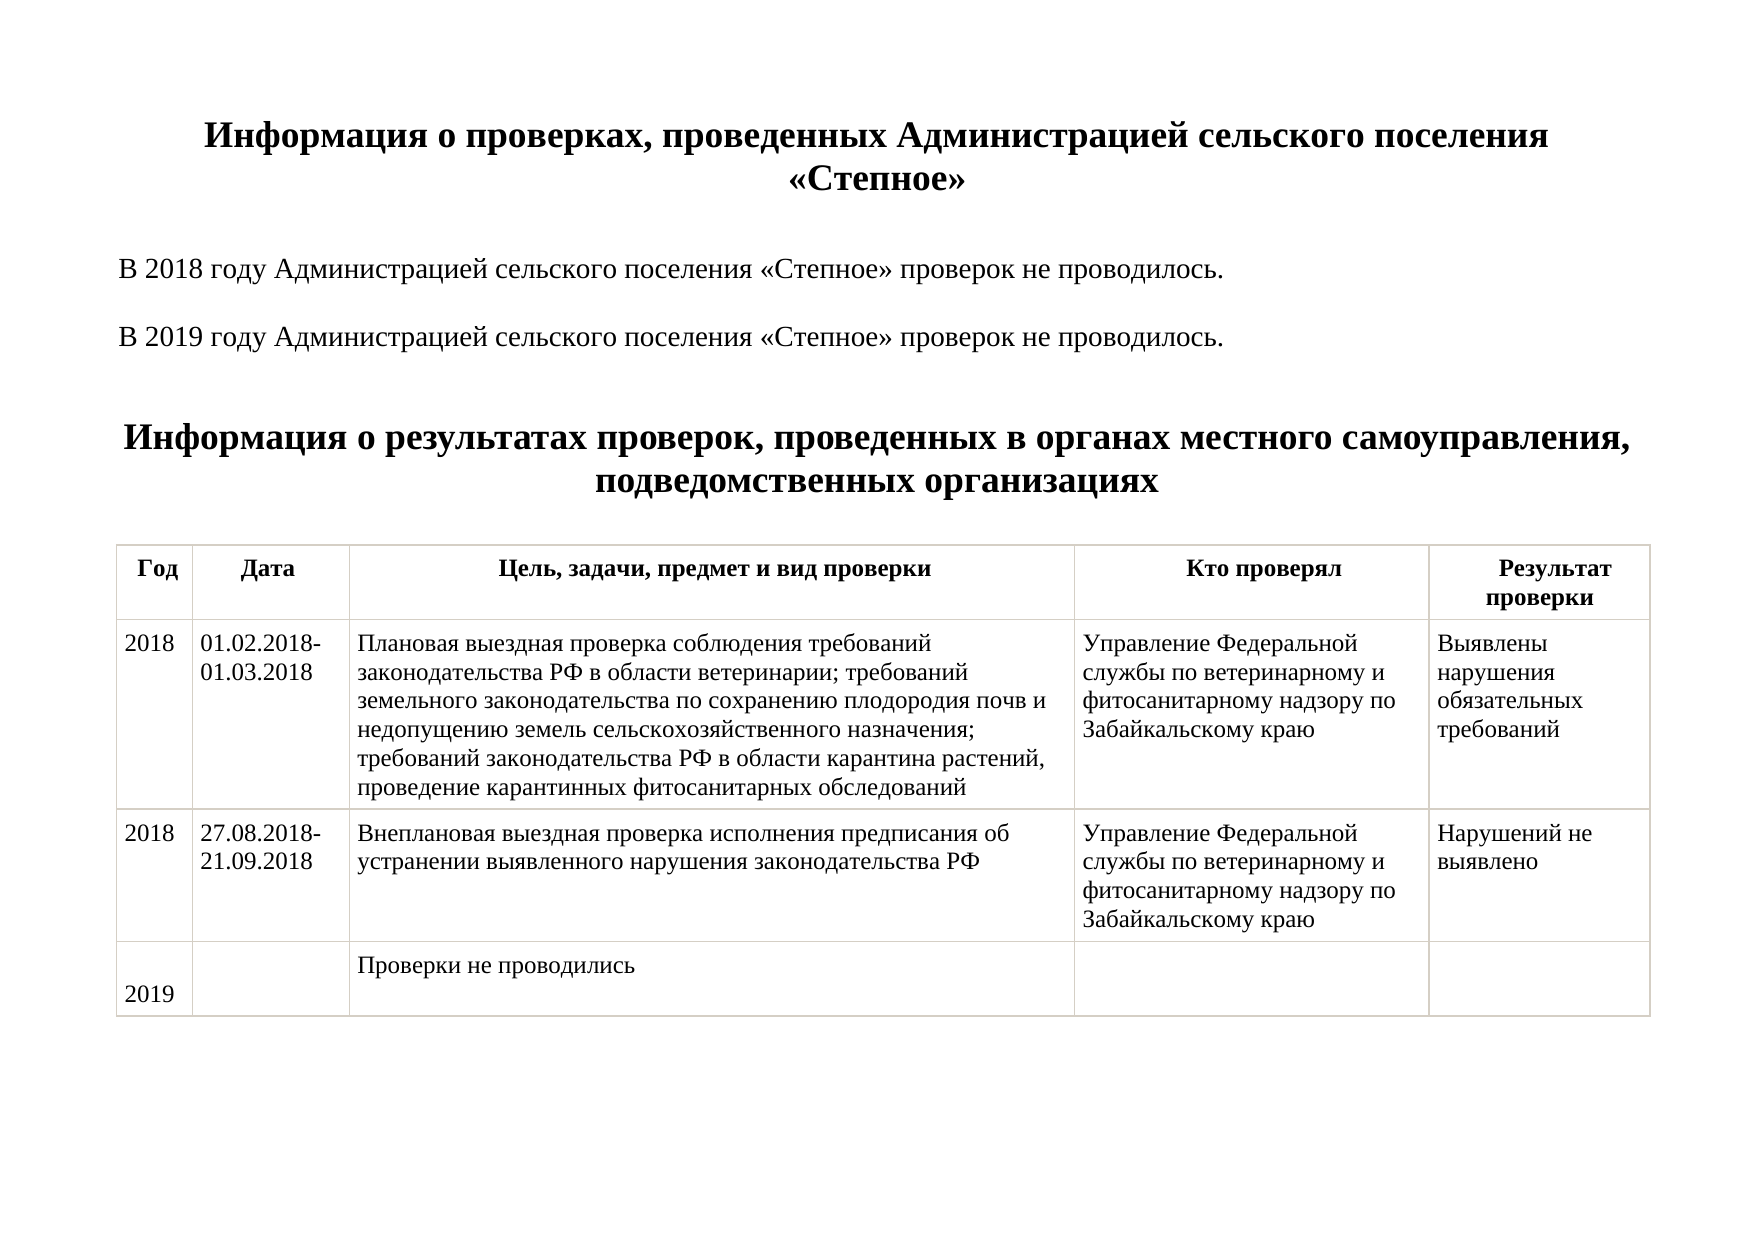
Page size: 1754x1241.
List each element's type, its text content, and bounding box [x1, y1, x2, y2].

table_cell Управление Федеральной службы по ветеринарному и фитосанитарному надзору по Забайкальскому краю [1075, 810, 1428, 941]
table_cell 2018 [117, 620, 192, 808]
table_cell 2018 [117, 810, 192, 941]
subtitle В 2018 году Администрацией сельского поселения «Степное» проверок не проводилось. [118, 252, 1636, 285]
table_header Год [117, 546, 192, 619]
table_header Кто проверял [1075, 546, 1428, 619]
table_cell 27.08.2018-21.09.2018 [193, 810, 349, 941]
table_cell Проверки не проводились [350, 942, 1074, 1015]
table_header Результат проверки [1430, 546, 1649, 619]
subtitle Информация о проверках, проведенных Администрацией сельского поселения «Степное» [118, 112, 1636, 199]
table_header Дата [193, 546, 349, 619]
table_cell Выявлены нарушения обязательных требований [1430, 620, 1649, 808]
table_cell 2019 [117, 942, 192, 1015]
table_cell Управление Федеральной службы по ветеринарному и фитосанитарному надзору по Забайкальскому краю [1075, 620, 1428, 808]
subtitle В 2019 году Администрацией сельского поселения «Степное» проверок не проводилось. [118, 319, 1636, 352]
table_cell 01.02.2018-01.03.2018 [193, 620, 349, 808]
table_cell Плановая выездная проверка соблюдения требований законодательства РФ в области ветеринарии; требований земельного законодательства по сохранению плодородия почв и недопущению земель сельскохозяйственного назначения; требований законодательства РФ в области карантина растений, проведение карантинных фитосанитарных обследований [350, 620, 1074, 808]
table_cell Нарушений не выявлено [1430, 810, 1649, 941]
table_header Цель, задачи, предмет и вид проверки [350, 546, 1074, 619]
table_cell [1430, 942, 1649, 1015]
subtitle Информация о результатах проверок, проведенных в органах местного самоуправления, подведомственных организациях [118, 414, 1636, 501]
table_cell Внеплановая выездная проверка исполнения предписания об устранении выявленного нарушения законодательства РФ [350, 810, 1074, 941]
table_cell [1075, 942, 1428, 1015]
table_cell [193, 942, 349, 1015]
